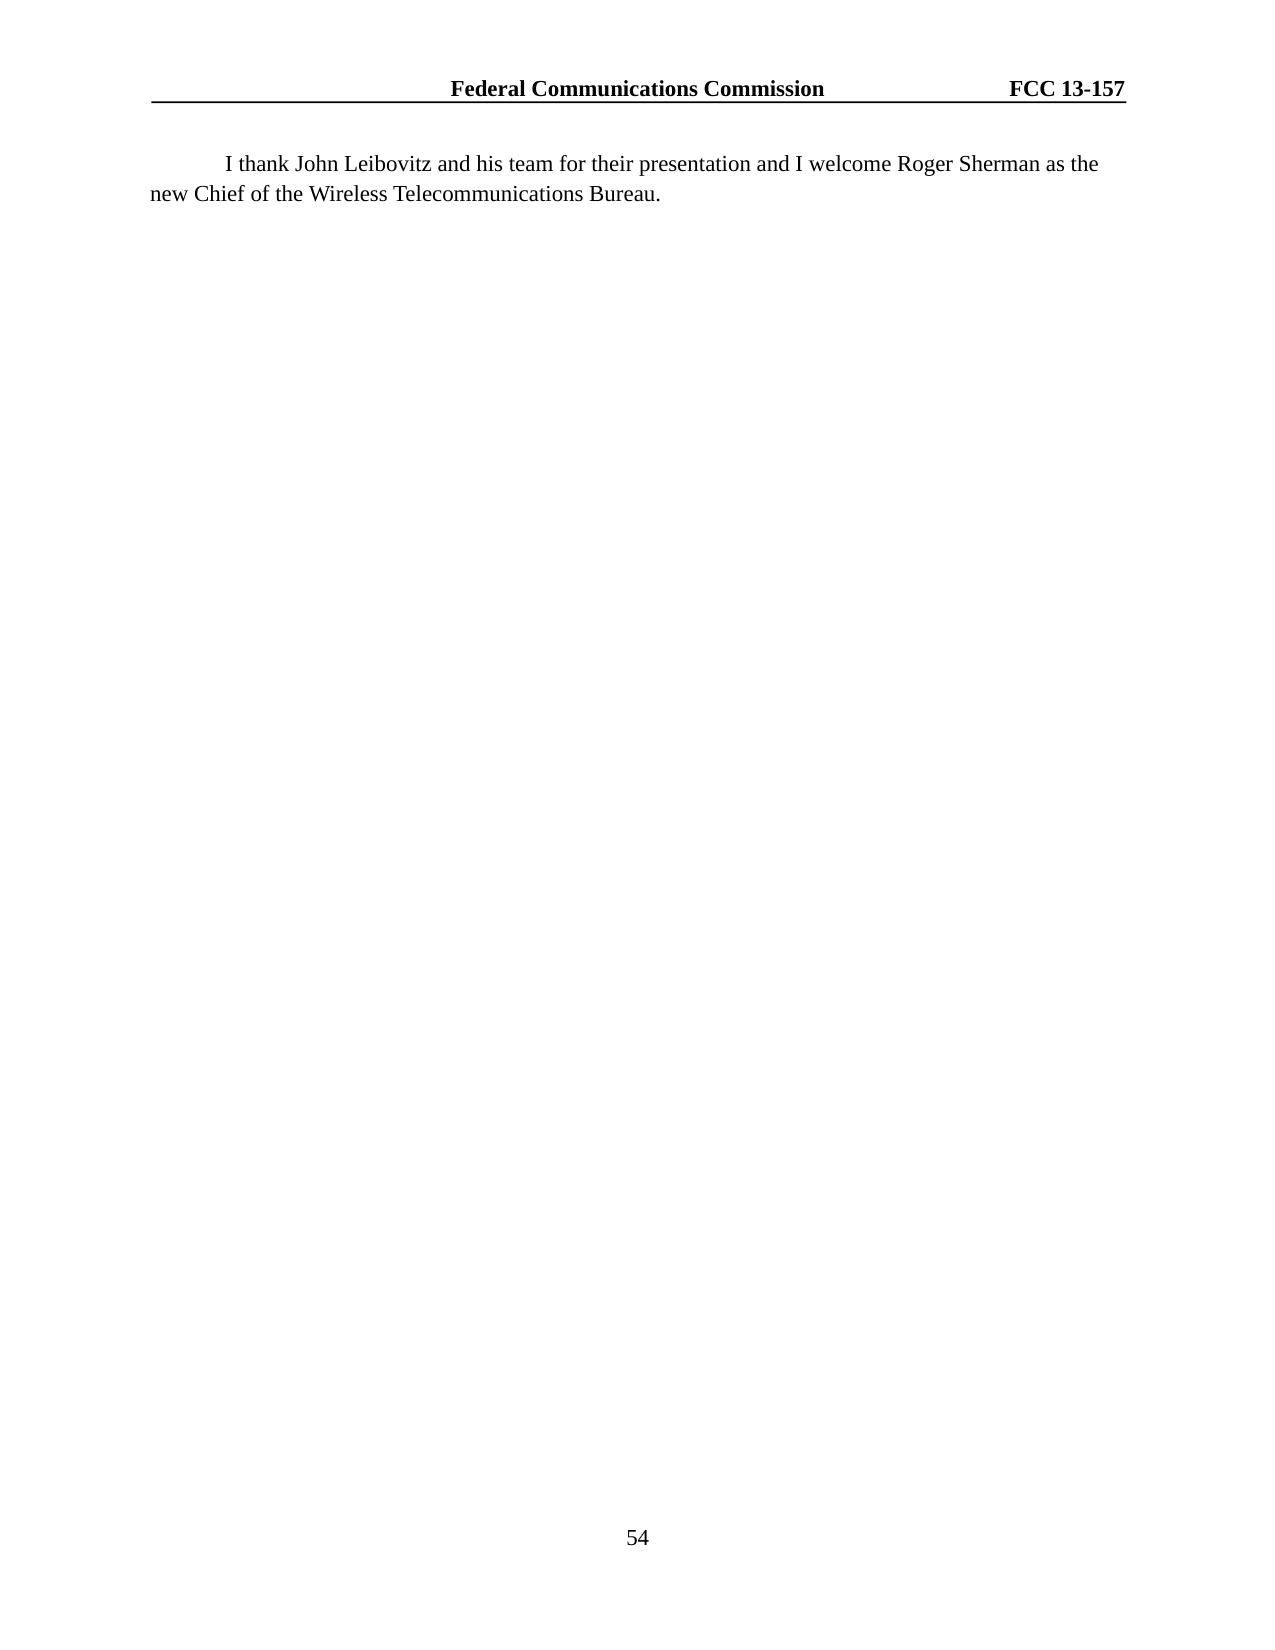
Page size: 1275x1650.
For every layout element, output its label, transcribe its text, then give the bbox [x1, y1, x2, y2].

text I thank John Leibovitz and his team for their presentation and I welcome Roger Sherman as the new Chief of the Wireless Telecommunications Bureau. [150, 150, 1125, 207]
